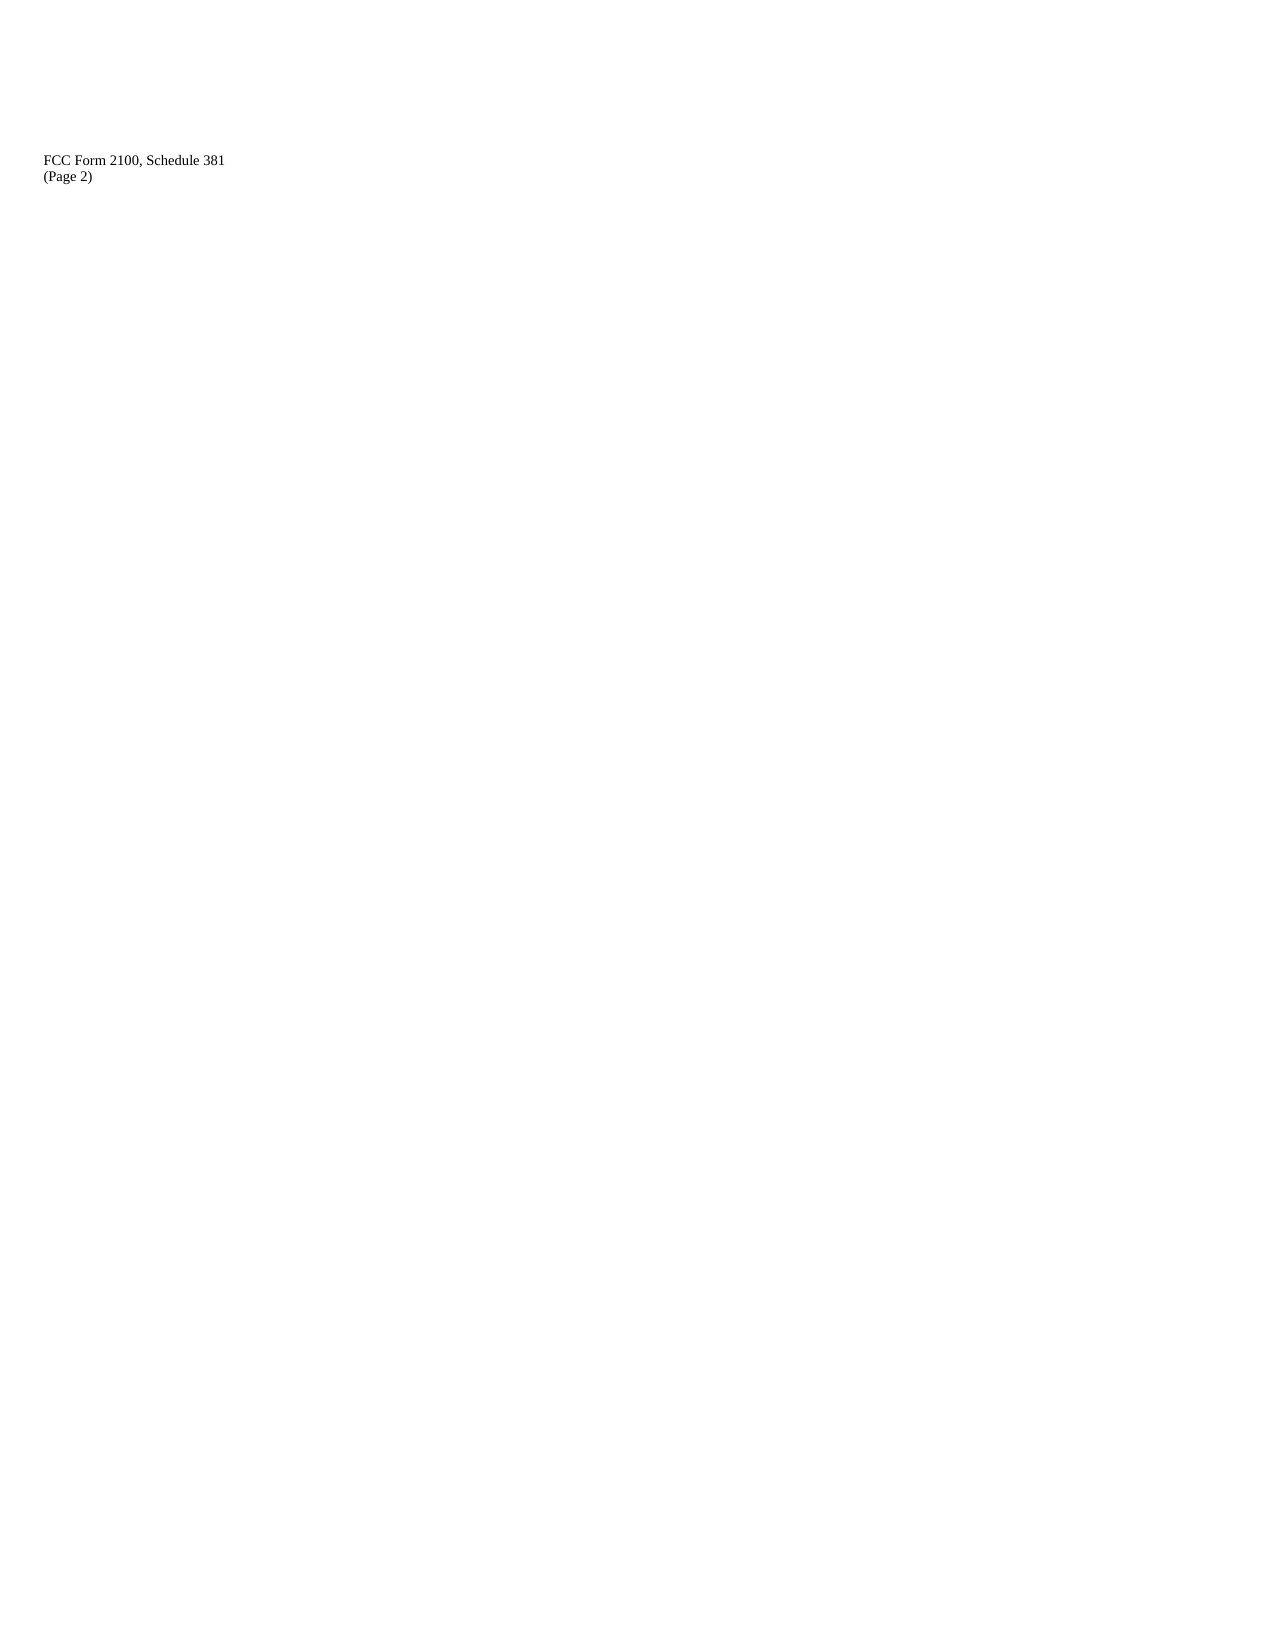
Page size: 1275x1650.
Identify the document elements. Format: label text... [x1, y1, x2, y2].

text (Page 2) [43, 168, 1177, 185]
text FCC Form 2100, Schedule 381 [43, 152, 1177, 168]
